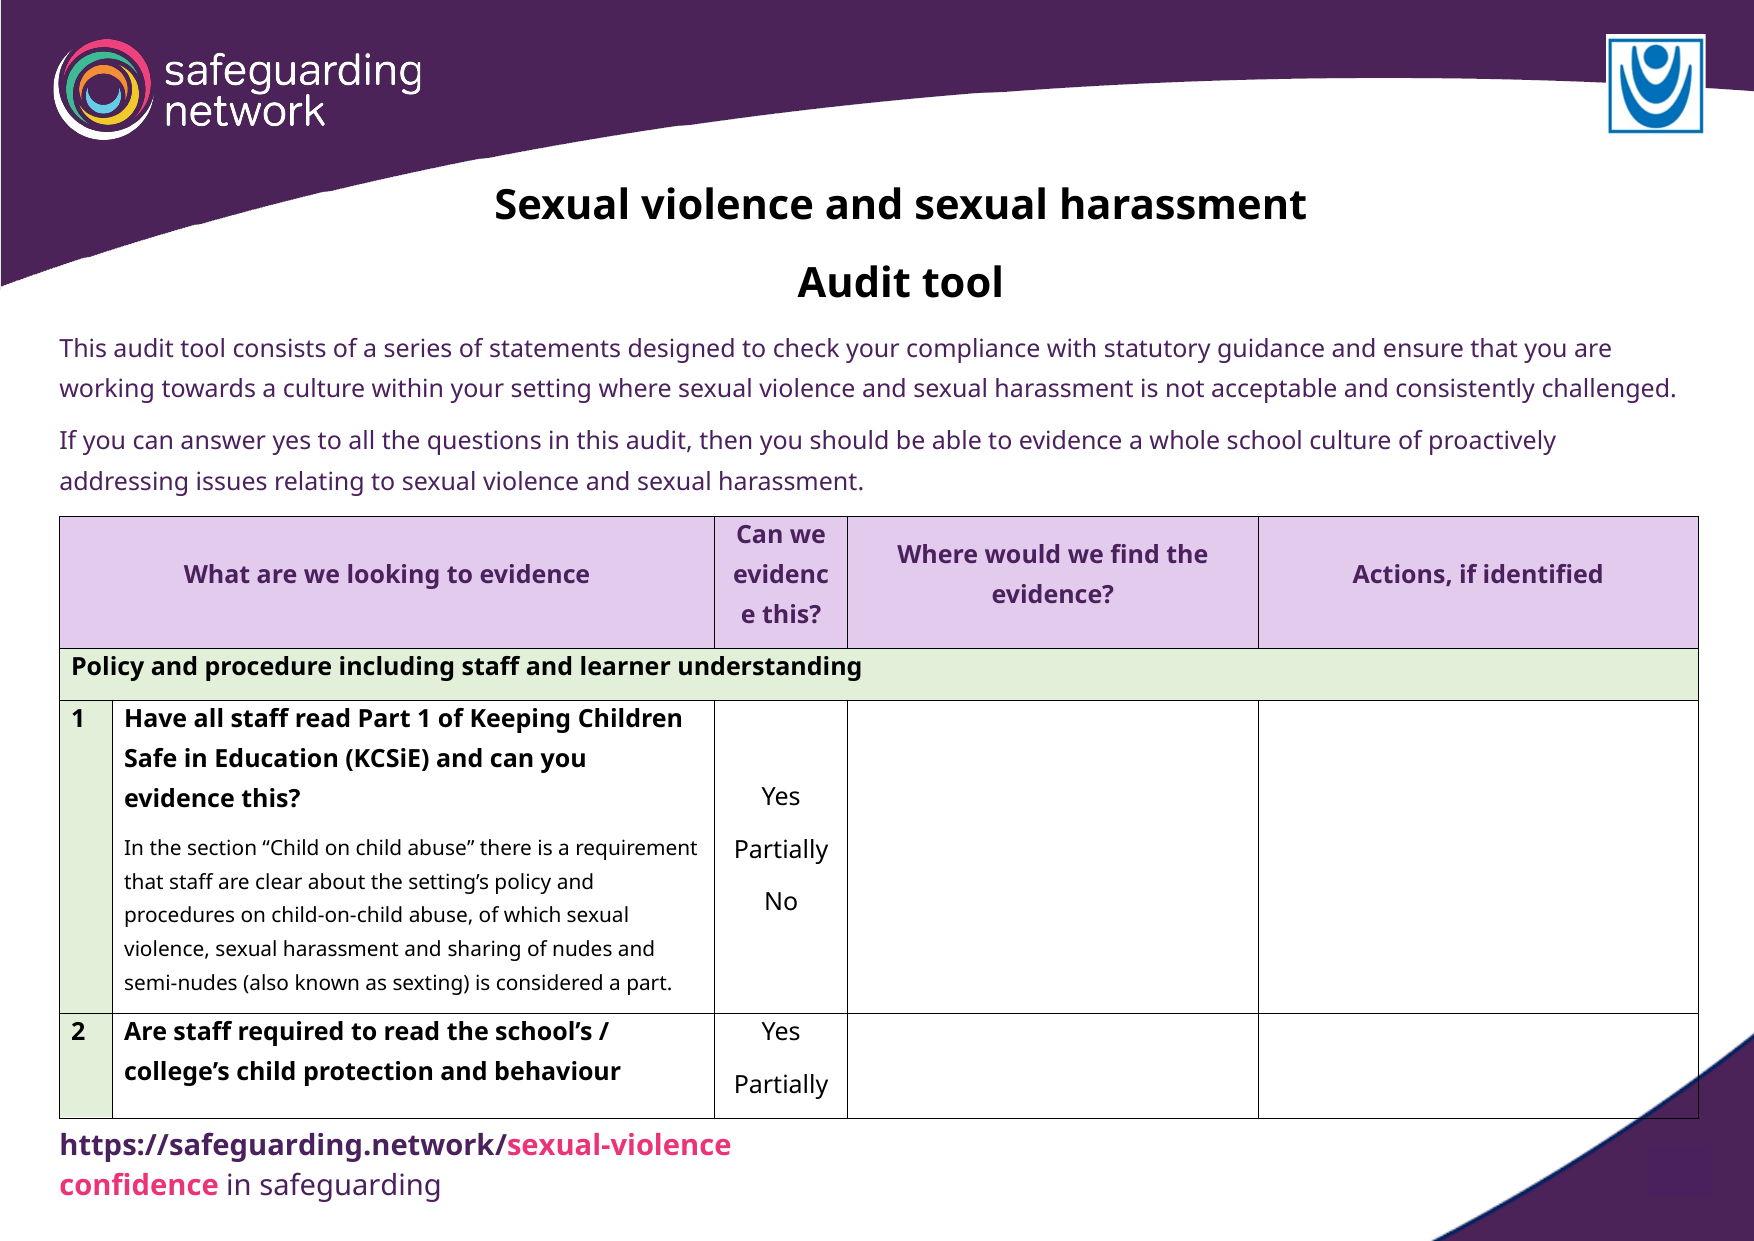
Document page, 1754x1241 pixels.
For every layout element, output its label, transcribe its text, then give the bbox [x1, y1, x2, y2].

text Audit tool [162, 253, 1639, 309]
picture [0, 0, 1754, 290]
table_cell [113, 1014, 714, 1117]
table_cell [1259, 1014, 1698, 1117]
table_cell [848, 701, 1258, 1013]
table_cell Yes Partially No [715, 701, 847, 1013]
text If you can answer yes to all the questions in this audit, then you should be able to evidence a whole school culture of proactively addressing issues relating to sexual violence and sexual harassment. [59, 423, 1683, 497]
table_cell 2 [60, 1014, 112, 1117]
table_cell Have all staff read Part 1 of Keeping Children Safe in Education (KCSiE) and can you evidence this? In the section “Child on child abuse” there is a requirement that staff are clear about the setting’s policy and procedures on child-on-child abuse, of which sexual violence, sexual harassment and sharing of nudes and semi-nudes (also known as sexting) is considered a part. [113, 701, 714, 1013]
picture [1342, 1024, 1754, 1241]
table_cell Yes Partially No [715, 1014, 847, 1117]
table_header What are we looking to evidence [60, 517, 714, 648]
table_header Actions, if identified [1259, 517, 1698, 648]
table_header Can we evidence this? [715, 517, 847, 648]
table_header Where would we find the evidence? [848, 517, 1258, 648]
table_cell 1 [60, 701, 112, 1013]
text Sexual violence and sexual harassment [162, 175, 1639, 232]
table_cell Policy and procedure including staff and learner understanding [60, 649, 1698, 700]
table_cell [1259, 701, 1698, 1013]
text This audit tool consists of a series of statements designed to check your compliance with statutory guidance and ensure that you are working towards a culture within your setting where sexual violence and sexual harassment is not acceptable and consistently challenged. [59, 330, 1683, 404]
table_cell [848, 1014, 1258, 1117]
